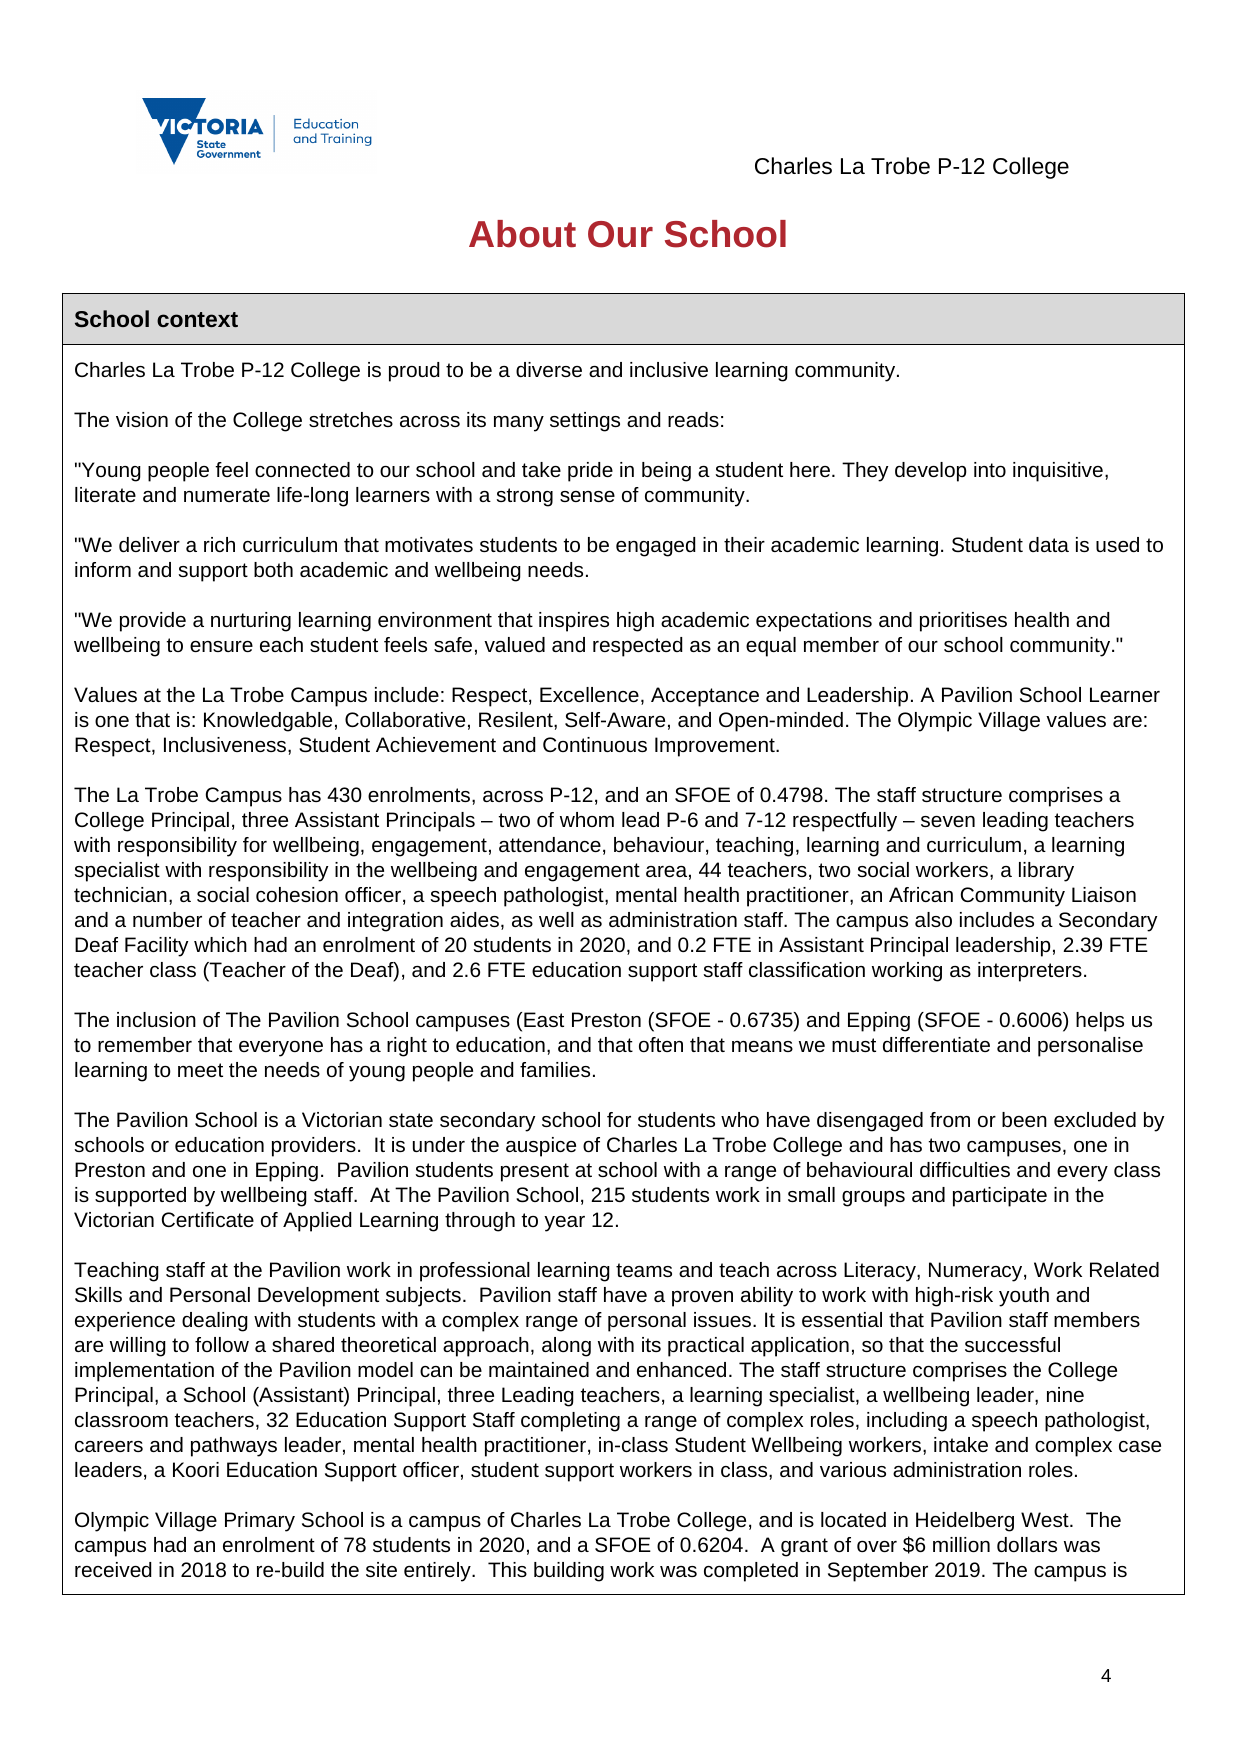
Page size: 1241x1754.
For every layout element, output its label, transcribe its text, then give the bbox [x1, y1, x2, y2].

text About Our School [79, 212, 1177, 255]
picture [135, 90, 378, 174]
table_header School context [63, 294, 1184, 344]
